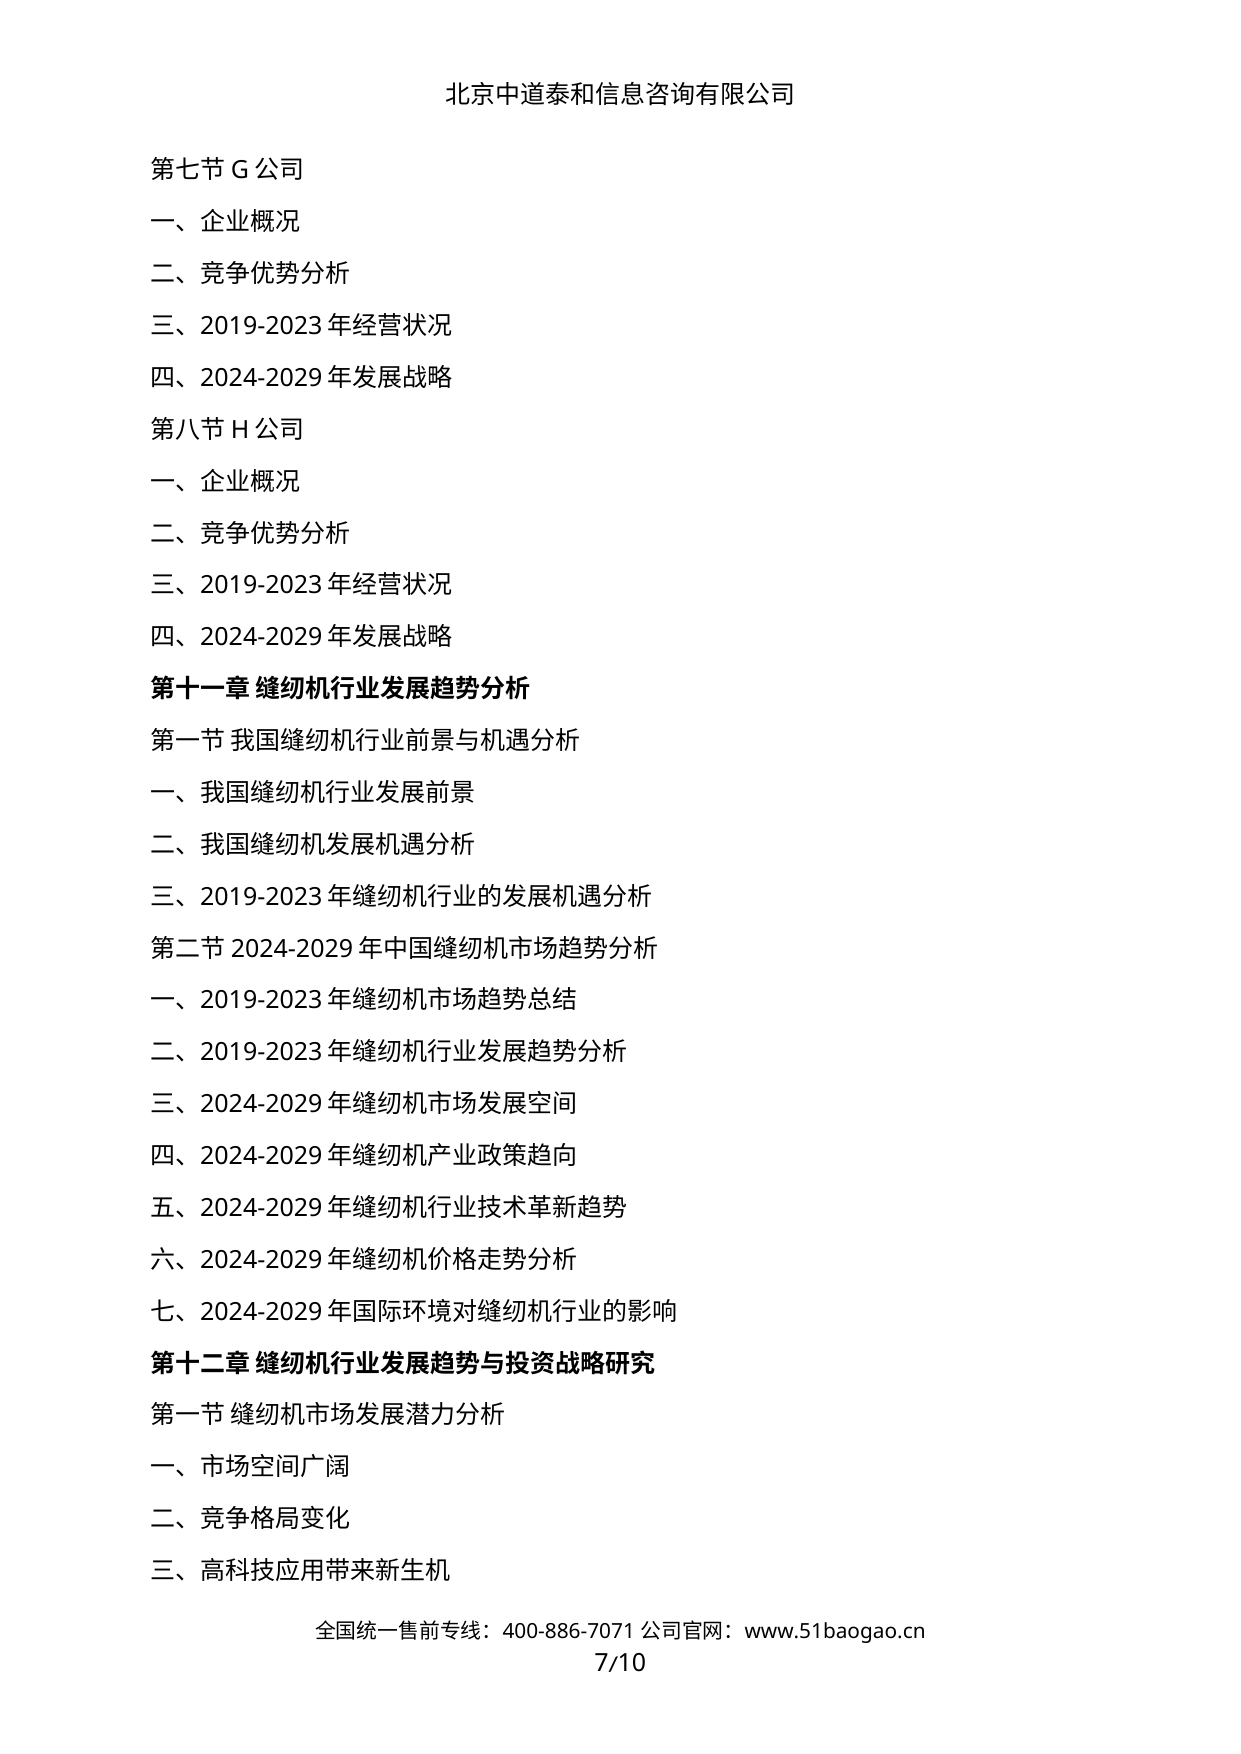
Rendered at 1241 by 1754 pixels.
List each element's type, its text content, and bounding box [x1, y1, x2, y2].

text 三、2024-2029年缝纫机市场发展空间 [150, 1084, 1090, 1120]
text 四、2024-2029年缝纫机产业政策趋向 [150, 1136, 1090, 1172]
text 三、2019-2023年缝纫机行业的发展机遇分析 [150, 876, 1090, 912]
text 三、2019-2023年经营状况 [150, 565, 1090, 601]
text 四、2024-2029年发展战略 [150, 617, 1090, 653]
text 第二节 2024-2029年中国缝纫机市场趋势分析 [150, 928, 1090, 964]
text 五、2024-2029年缝纫机行业技术革新趋势 [150, 1187, 1090, 1224]
text 七、2024-2029年国际环境对缝纫机行业的影响 [150, 1291, 1090, 1327]
text 二、竞争优势分析 [150, 513, 1090, 549]
text 二、竞争格局变化 [150, 1499, 1090, 1535]
text 一、企业概况 [150, 461, 1090, 497]
text 二、竞争优势分析 [150, 254, 1090, 290]
text 六、2024-2029年缝纫机价格走势分析 [150, 1239, 1090, 1276]
text 第七节 G公司 [150, 150, 1090, 186]
text 三、高科技应用带来新生机 [150, 1551, 1090, 1587]
text 三、2019-2023年经营状况 [150, 306, 1090, 342]
text 二、我国缝纫机发展机遇分析 [150, 824, 1090, 861]
text 第十一章 缝纫机行业发展趋势分析 [150, 669, 1090, 705]
text 第一节 缝纫机市场发展潜力分析 [150, 1395, 1090, 1431]
text 第一节 我国缝纫机行业前景与机遇分析 [150, 721, 1090, 757]
text 一、企业概况 [150, 202, 1090, 238]
text 第八节 H公司 [150, 409, 1090, 446]
text 二、2019-2023年缝纫机行业发展趋势分析 [150, 1032, 1090, 1068]
text 一、2019-2023年缝纫机市场趋势总结 [150, 980, 1090, 1016]
text 一、我国缝纫机行业发展前景 [150, 772, 1090, 809]
text 一、市场空间广阔 [150, 1447, 1090, 1483]
text 四、2024-2029年发展战略 [150, 357, 1090, 394]
text 第十二章 缝纫机行业发展趋势与投资战略研究 [150, 1343, 1090, 1379]
